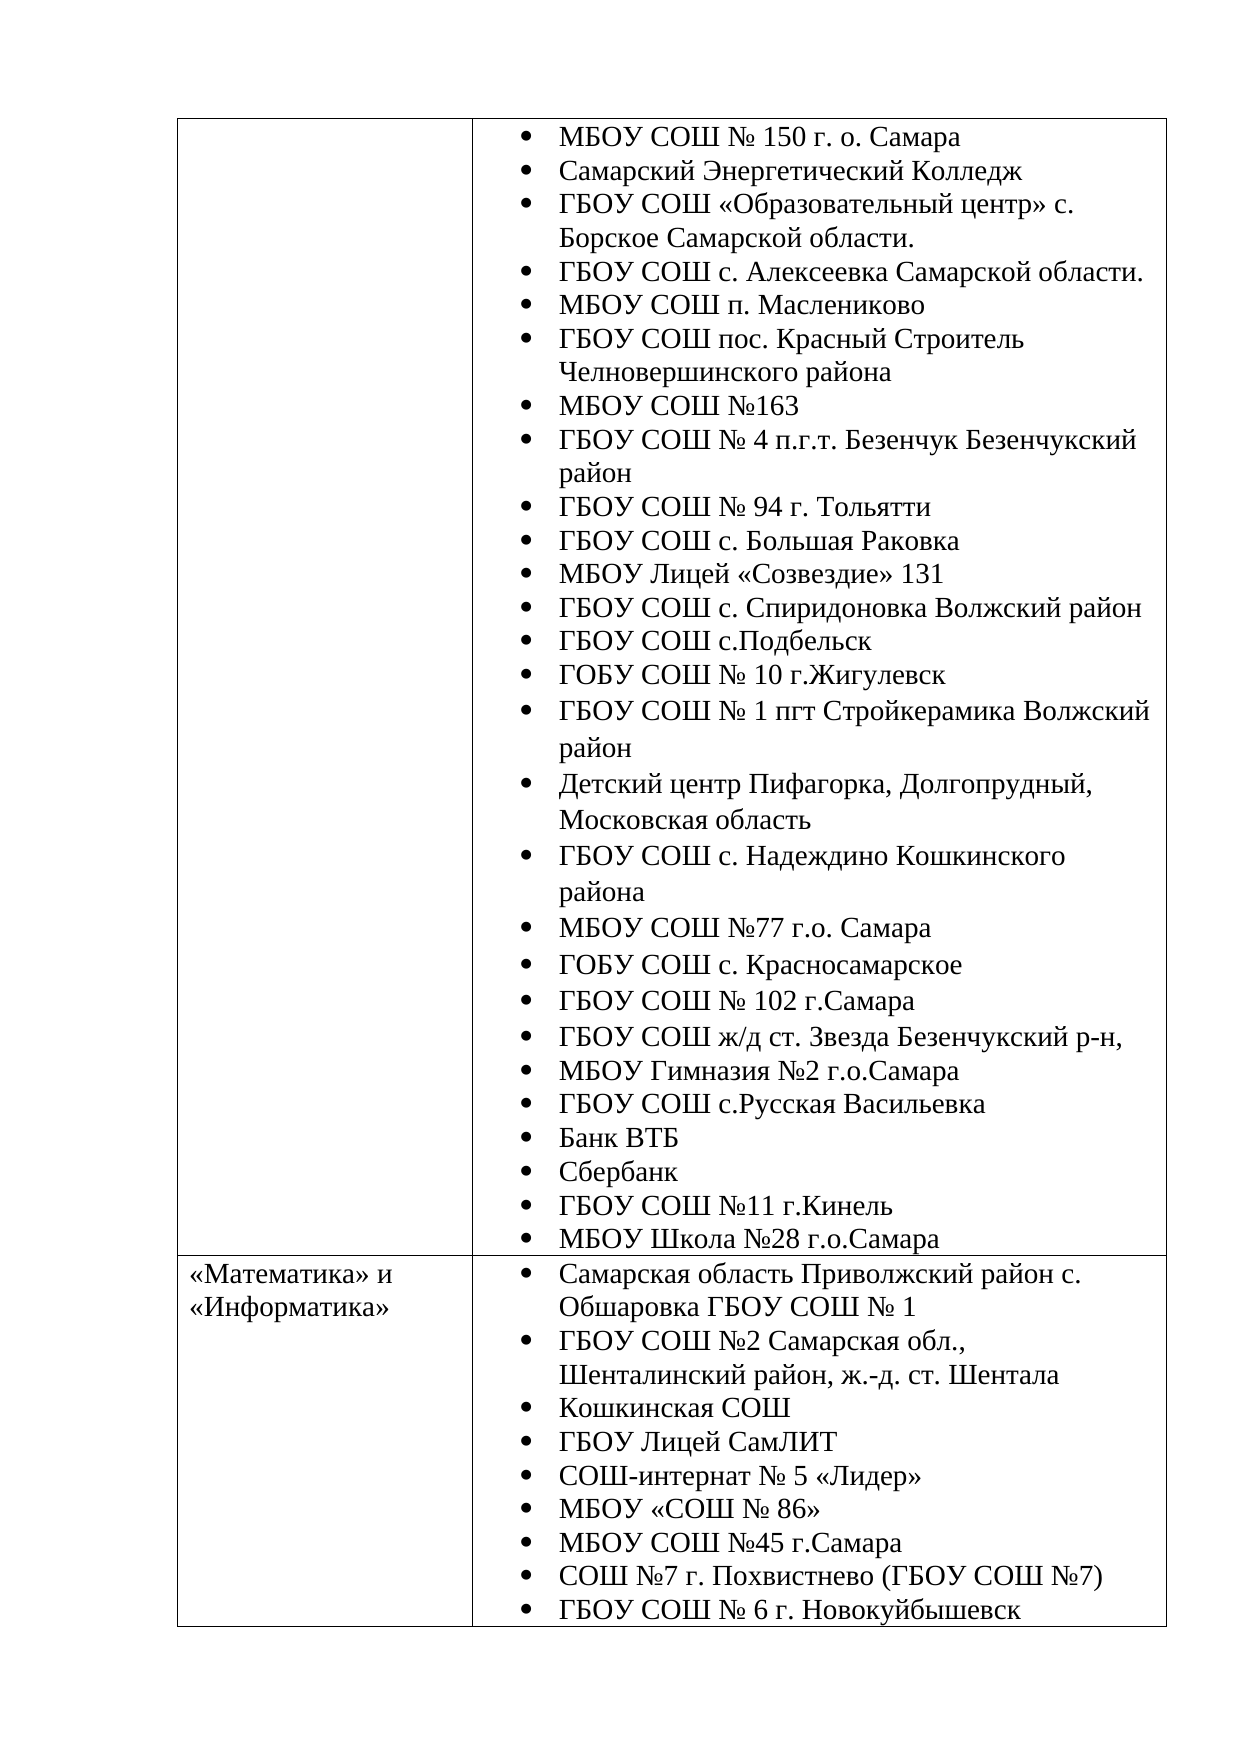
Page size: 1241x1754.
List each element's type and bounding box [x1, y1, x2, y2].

table_cell [473, 1256, 1166, 1626]
table_cell [178, 1256, 472, 1626]
table_cell [178, 119, 472, 1255]
table_cell [473, 119, 1166, 1255]
